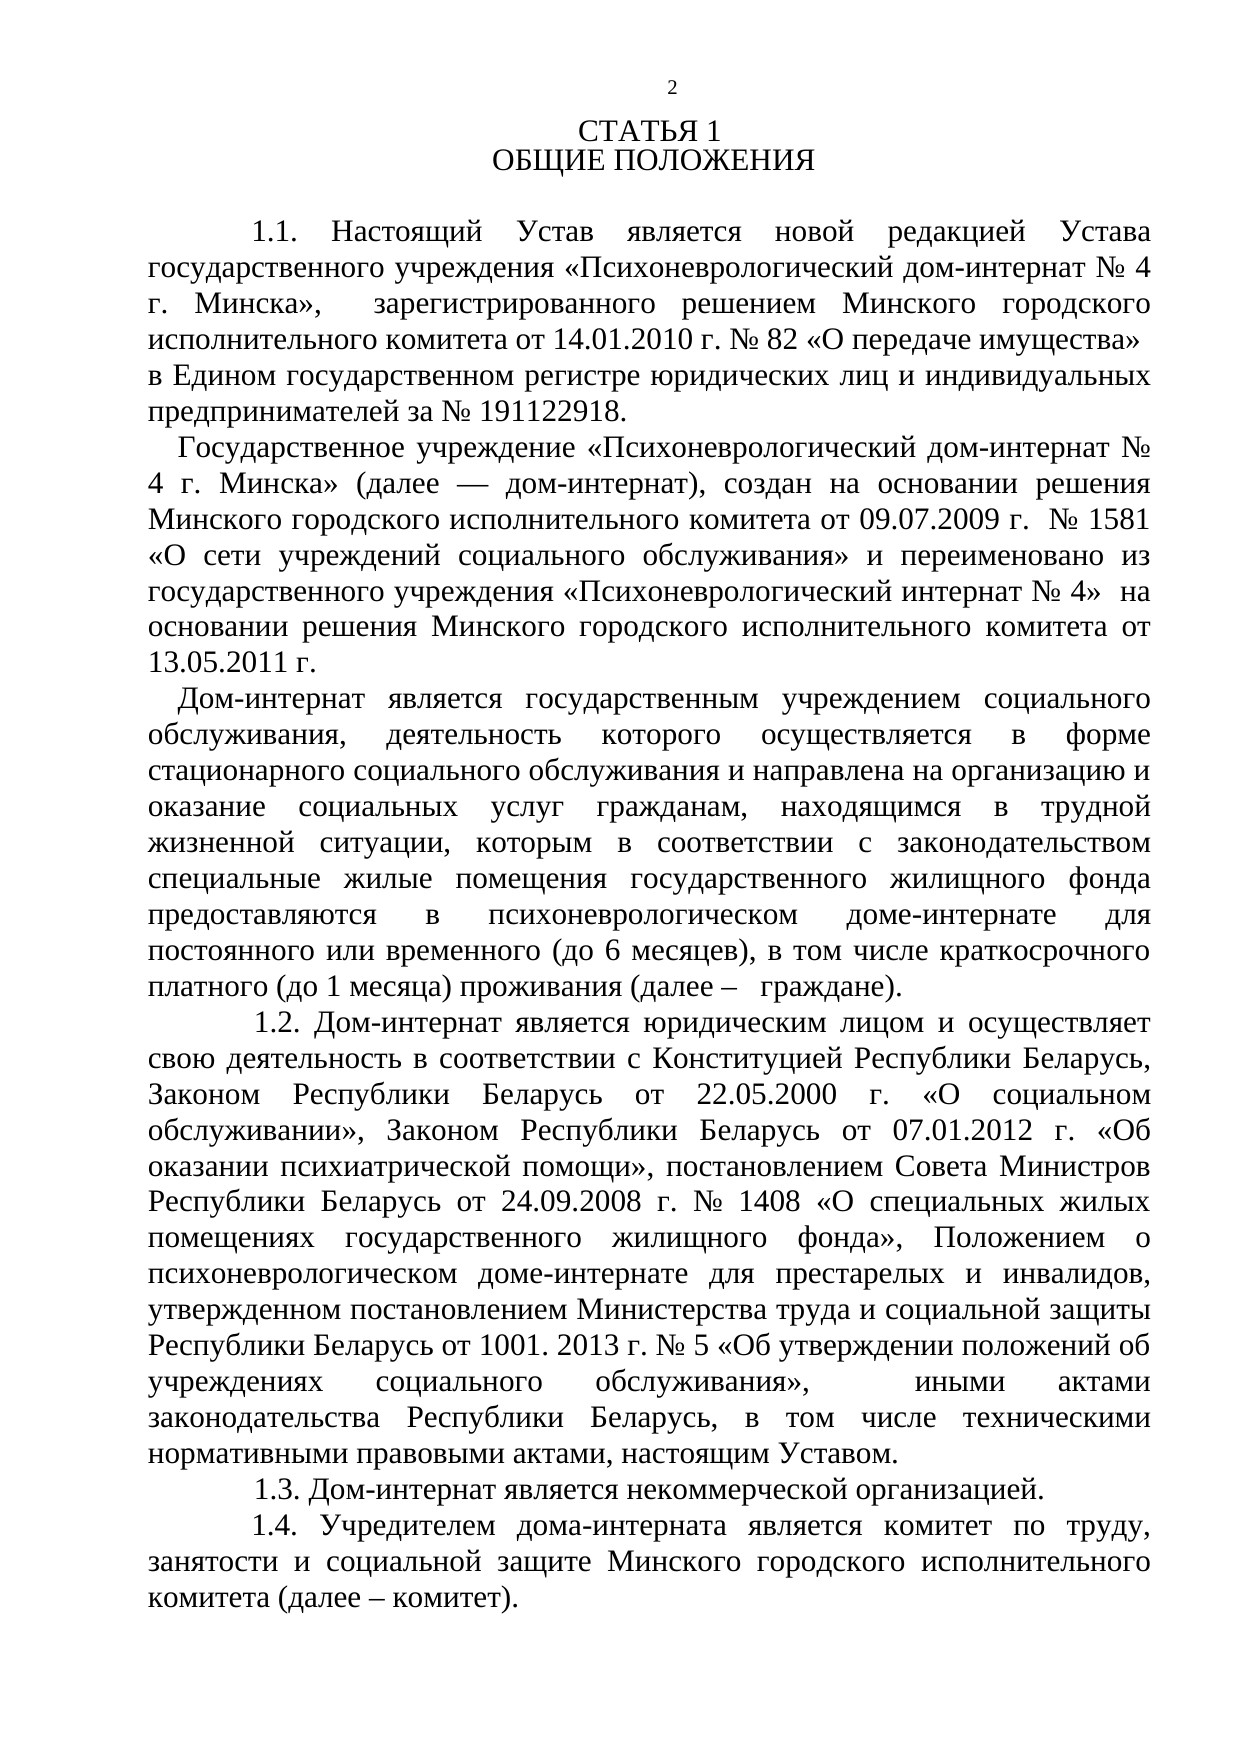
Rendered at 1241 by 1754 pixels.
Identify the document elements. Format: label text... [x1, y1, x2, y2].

subtitle в Едином государственном регистре юридических лиц и индивидуальных предпринимателей за № 191122918. [148, 356, 1152, 428]
subtitle Государственное учреждение «Психоневрологический дом-интернат № 4 г. Минска» (далее — дом-интернат), создан на основании решения Минского городского исполнительного комитета от 09.07.2009 г. № 1581 «О сети учреждений социального обслуживания» и переименовано из государственного учреждения «Психоневрологический интернат № 4» на основании решения Минского городского исполнительного комитета от 13.05.2011 г. [148, 428, 1152, 679]
subtitle Дом-интернат является государственным учреждением социального обслуживания, деятельность которого осуществляется в форме стационарного социального обслуживания и направлена на организацию и оказание социальных услуг гражданам, находящимся в трудной жизненной ситуации, которым в соответствии с законодательством специальные жилые помещения государственного жилищного фонда предоставляются в психоневрологическом доме-интернате для постоянного или временного (до 6 месяцев), в том числе краткосрочного платного (до 1 месяца) проживания (далее – граждане). [148, 679, 1152, 1003]
text ОБЩИЕ ПОЛОЖЕНИЯ [148, 147, 1152, 176]
text 1.4. Учредителем дома-интерната является комитет по труду, занятости и социальной защите Минского городского исполнительного комитета (далее – комитет). [148, 1506, 1152, 1614]
text СТАТЬЯ 1 [148, 118, 1152, 147]
text 1.2. Дом-интернат является юридическим лицом и осуществляет свою деятельность в соответствии с Конституцией Республики Беларусь, Законом Республики Беларусь от 22.05.2000 г. «О социальном обслуживании», Законом Республики Беларусь от 07.01.2012 г. «Об оказании психиатрической помощи», постановлением Совета Министров Республики Беларусь от 24.09.2008 г. № 1408 «О специальных жилых помещениях государственного жилищного фонда», Положением о психоневрологическом доме-интернате для престарелых и инвалидов, утвержденном постановлением Министерства труда и социальной защиты Республики Беларусь от 1001. 2013 г. № 5 «Об утверждении положений об учреждениях социального обслуживания», иными актами законодательства Республики Беларусь, в том числе техническими нормативными правовыми актами, настоящим Уставом. [148, 1003, 1152, 1470]
subtitle 1.1. Настоящий Устав является новой редакцией Устава государственного учреждения «Психоневрологический дом-интернат № 4 г. Минска», зарегистрированного решением Минского городского исполнительного комитета от 14.01.2010 г. № 82 «О передаче имущества» [148, 212, 1152, 356]
text 1.3. Дом-интернат является некоммерческой организацией. [148, 1470, 1152, 1506]
